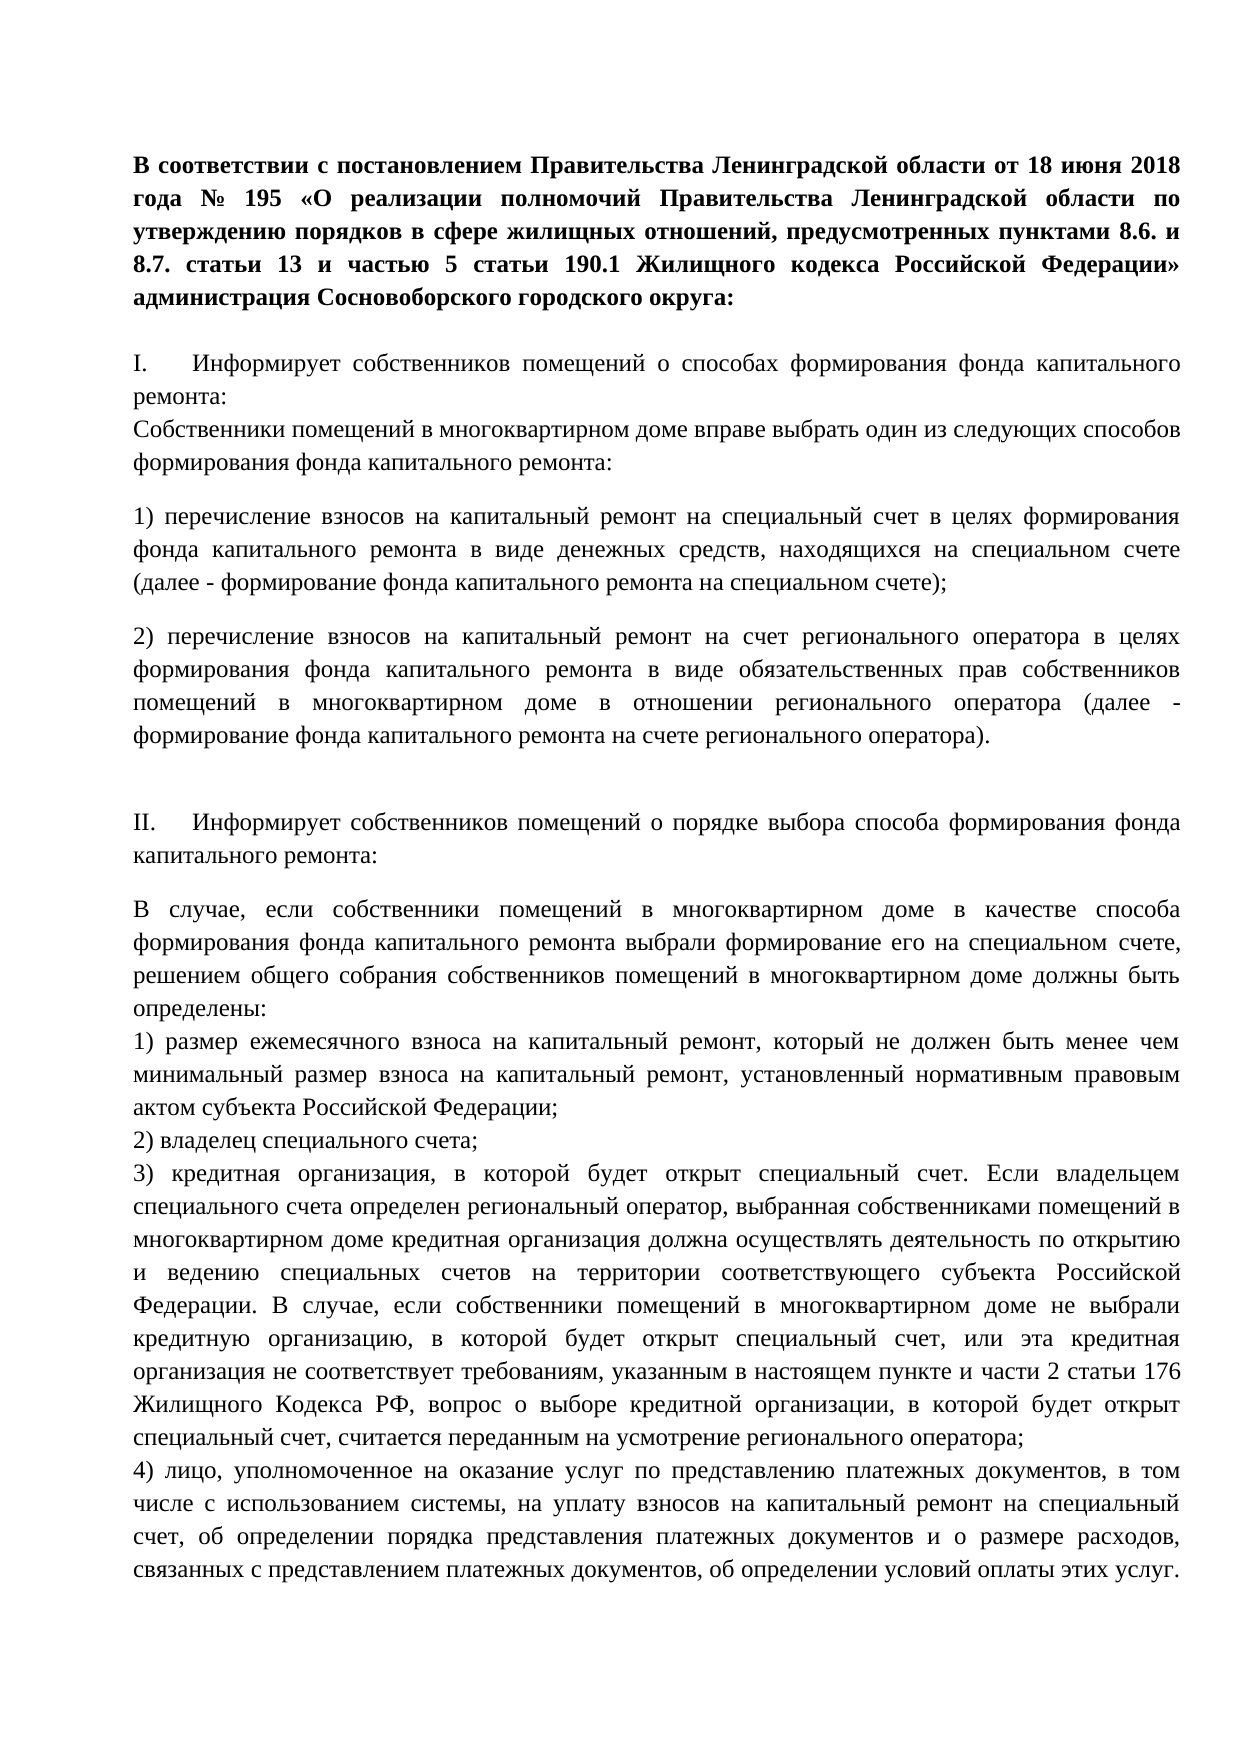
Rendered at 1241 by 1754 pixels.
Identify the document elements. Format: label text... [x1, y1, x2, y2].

text 2) перечисление взносов на капитальный ремонт на счет регионального оператора в целях формирования фонда капитального ремонта в виде обязательственных прав собственников помещений в многоквартирном доме в отношении регионального оператора (далее - формирование фонда капитального ремонта на счете регионального оператора). [133, 621, 1181, 749]
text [133, 1455, 1181, 1583]
list Информирует собственников помещений о способах формирования фонда капитального ремонта: [133, 348, 1181, 410]
text В соответствии с постановлением Правительства Ленинградской области от 18 июня 2018 года № 195 «О реализации полномочий Правительства Ленинградской области по утверждению порядков в сфере жилищных отношений, предусмотренных пунктами 8.6. и 8.7. статьи 13 и частью 5 статьи 190.1 Жилищного кодекса Российской Федерации» администрация Сосновоборского городского округа: [133, 150, 1181, 311]
text 1) перечисление взносов на капитальный ремонт на специальный счет в целях формирования фонда капитального ремонта в виде денежных средств, находящихся на специальном счете (далее - формирование фонда капитального ремонта на специальном счете); [133, 501, 1181, 596]
text 1) размер ежемесячного взноса на капитальный ремонт, который не должен быть менее чем минимальный размер взноса на капитальный ремонт, установленный нормативным правовым актом субъекта Российской Федерации; [133, 1026, 1181, 1121]
text В случае, если собственники помещений в многоквартирном доме в качестве способа формирования фонда капитального ремонта выбрали формирование его на специальном счете, решением общего собрания собственников помещений в многоквартирном доме должны быть определены: [133, 894, 1181, 1022]
list Информирует собственников помещений о порядке выбора способа формирования фонда капитального ремонта: [133, 807, 1181, 869]
text 3) кредитная организация, в которой будет открыт специальный счет. Если владельцем специального счета определен региональный оператор, выбранная собственниками помещений в многоквартирном доме кредитная организация должна осуществлять деятельность по открытию и ведению специальных счетов на территории соответствующего субъекта Российской Федерации. В случае, если собственники помещений в многоквартирном доме не выбрали кредитную организацию, в которой будет открыт специальный счет, или эта кредитная организация не соответствует требованиям, указанным в настоящем пункте и части 2 статьи 176 Жилищного Кодекса РФ, вопрос о выборе кредитной организации, в которой будет открыт специальный счет, считается переданным на усмотрение регионального оператора; [133, 1158, 1181, 1451]
text 2) владелец специального счета; [133, 1125, 1181, 1154]
text Собственники помещений в многоквартирном доме вправе выбрать один из следующих способов формирования фонда капитального ремонта: [133, 414, 1181, 476]
